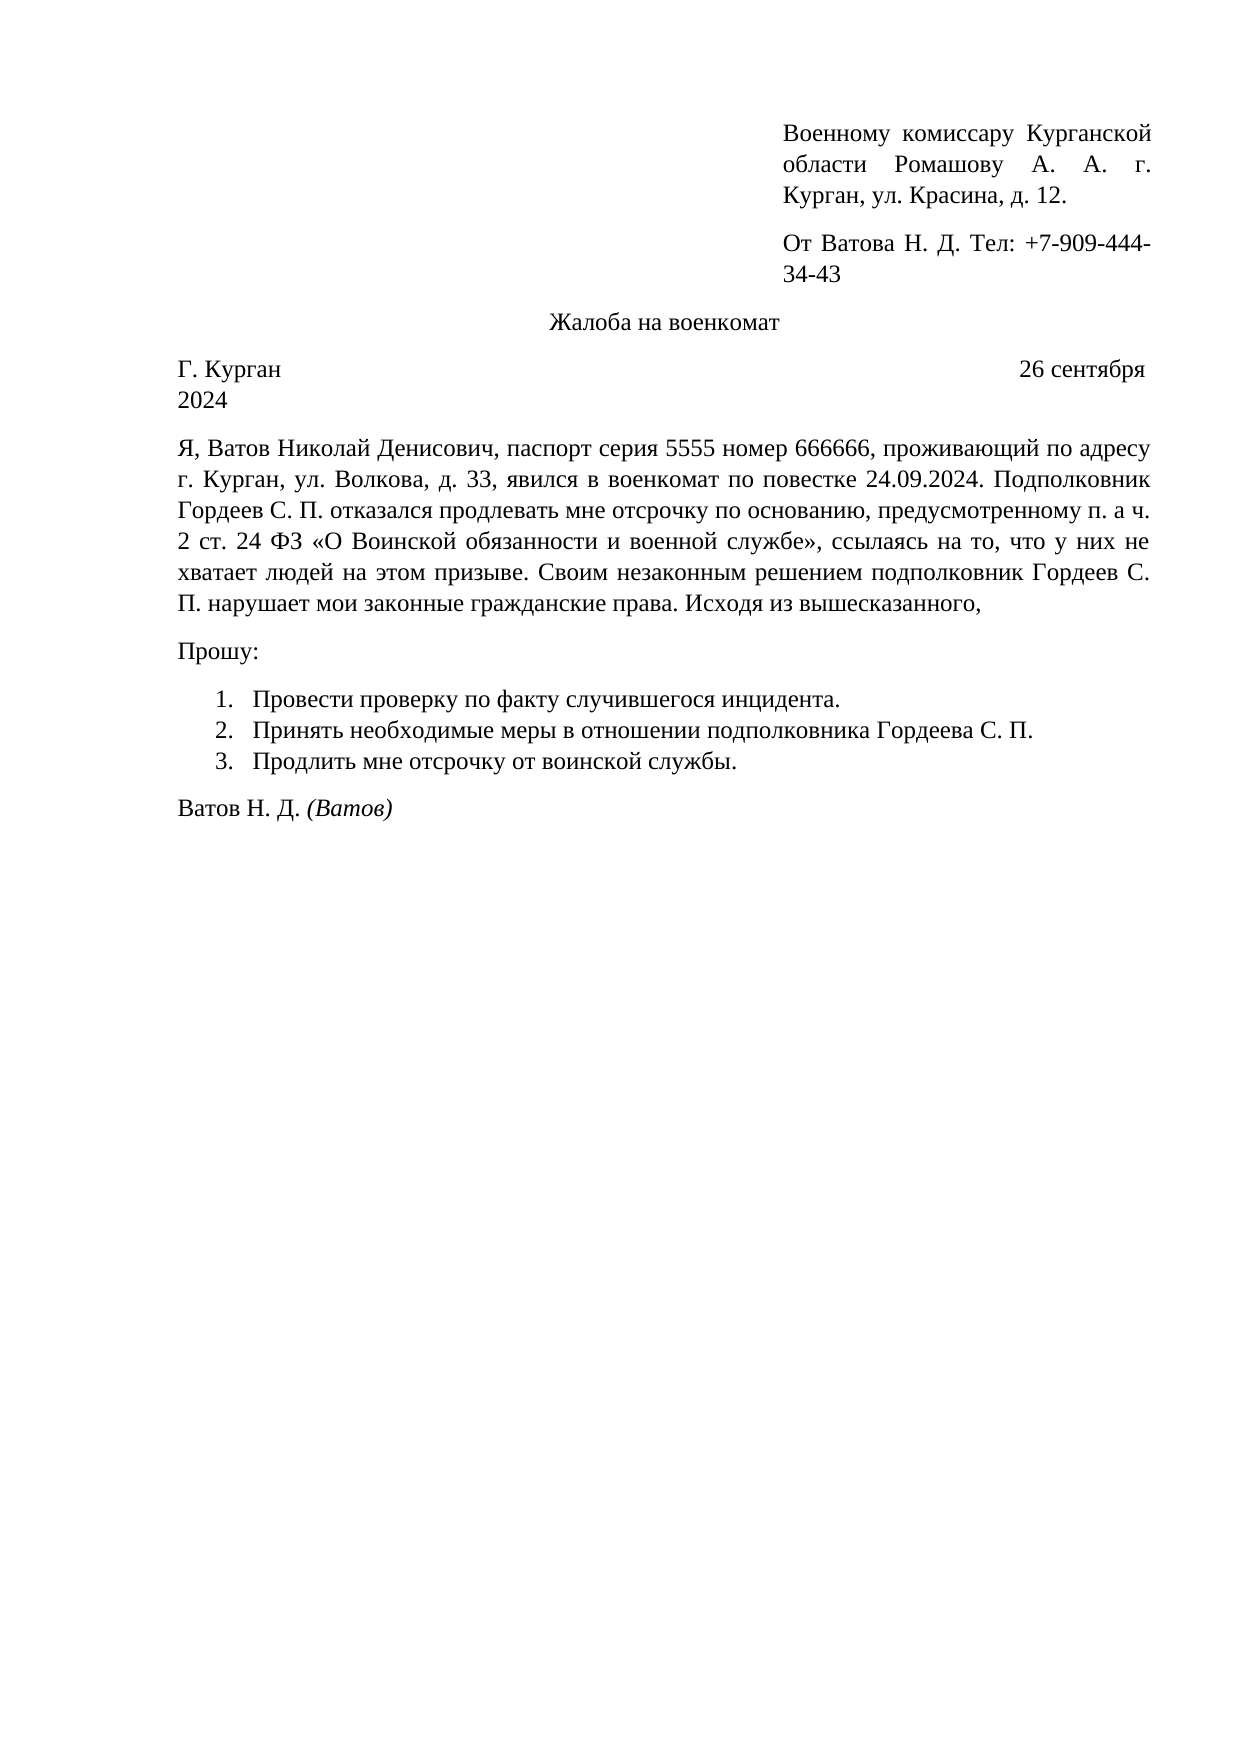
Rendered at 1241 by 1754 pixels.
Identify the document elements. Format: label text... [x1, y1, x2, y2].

list Провести проверку по факту случившегося инцидента. [215, 684, 1152, 712]
text Г. Курган 26 сентября 2024 [177, 354, 1152, 414]
text Жалоба на военкомат [177, 307, 1152, 335]
text Ватов Н. Д. (Ватов) [177, 793, 1152, 822]
text От Ватова Н. Д. Тел: +7-909-444-34-43 [783, 228, 1152, 288]
text Я, Ватов Николай Денисович, паспорт серия 5555 номер 666666, проживающий по адресу г. Курган, ул. Волкова, д. 33, явился в военкомат по повестке 24.09.2024. Подполковник Гордеев С. П. отказался продлевать мне отсрочку по основанию, предусмотренному п. а ч. 2 ст. 24 ФЗ «О Воинской обязанности и военной службе», ссылаясь на то, что у них не хватает людей на этом призыве. Своим незаконным решением подполковник Гордеев С. П. нарушает мои законные гражданские права. Исходя из вышесказанного, [177, 433, 1152, 617]
list Продлить мне отсрочку от воинской службы. [215, 746, 1152, 774]
text Прошу: [177, 636, 1152, 665]
text Военному комиссару Курганской области Ромашову А. А. г. Курган, ул. Красина, д. 12. [783, 118, 1152, 209]
list Принять необходимые меры в отношении подполковника Гордеева С. П. [215, 715, 1152, 743]
